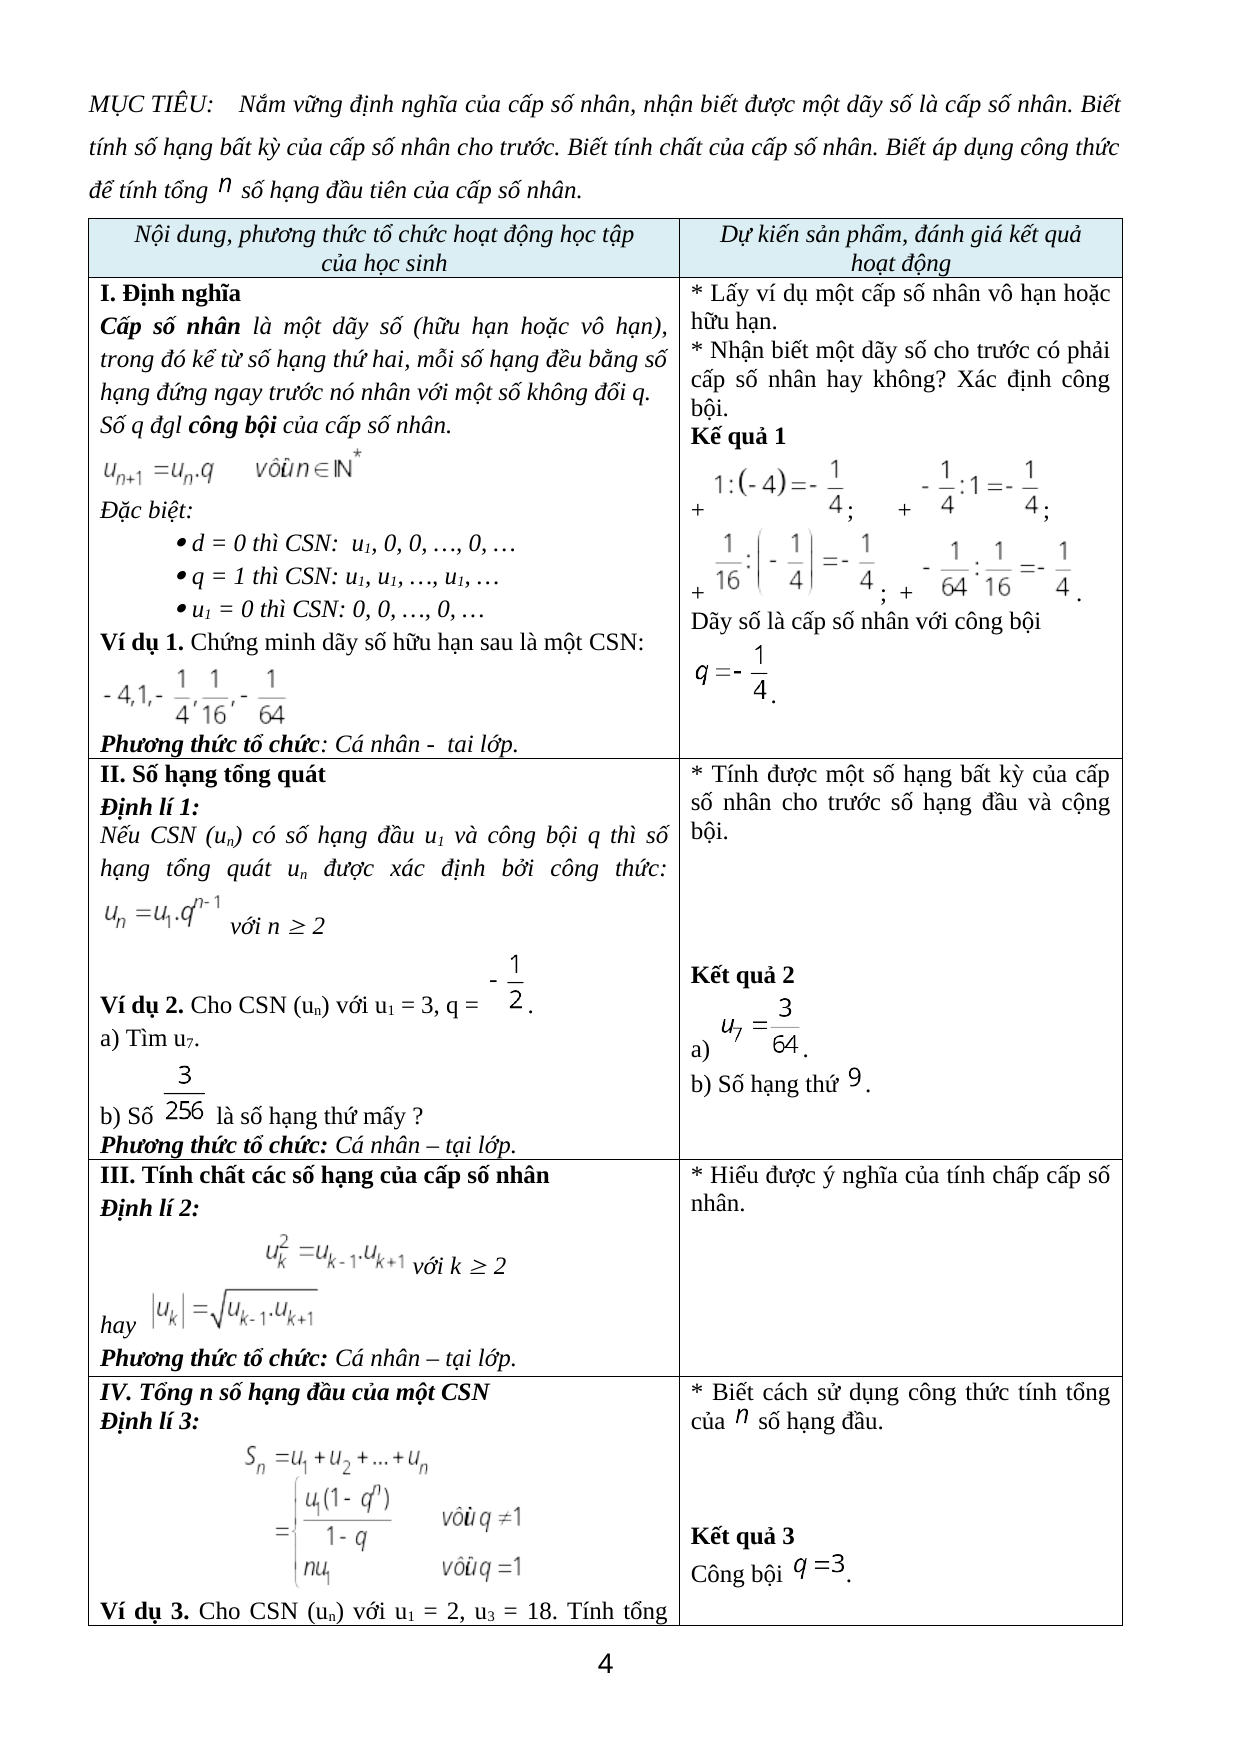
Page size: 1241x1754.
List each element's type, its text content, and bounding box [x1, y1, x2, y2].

table_cell I. Định nghĩa Cấp số nhân là một dãy số (hữu hạn hoặc vô hạn), trong đó kể từ số hạng thứ hai, mỗi số hạng đều bằng số hạng đứng ngay trước nó nhân với một số không đổi q. Số q đgl công bội của cấp số nhân. Đặc biệt: d = 0 thì CSN: u1, 0, 0, …, 0, … q = 1 thì CSN: u1, u1, …, u1, … u1 = 0 thì CSN: 0, 0, …, 0, … Ví dụ 1. Chứng minh dãy số hữu hạn sau là một CSN: Phương thức tổ chức: Cá nhân - tai lớp. [89, 278, 679, 758]
text MỤC TIÊU: Nắm vững định nghĩa của cấp số nhân, nhận biết được một dãy số là cấp số nhân. Biết tính số hạng bất kỳ của cấp số nhân cho trước. Biết tính chất của cấp số nhân. Biết áp dụng công thức để tính tổng số hạng đầu tiên của cấp số nhân. [89, 89, 1122, 204]
table_cell * Tính được một số hạng bất kỳ của cấp số nhân cho trước số hạng đầu và cộng bội. Kết quả 2 a) . b) Số hạng thứ . [680, 759, 1122, 1159]
table_cell * Biết cách sử dụng công thức tính tổng của số hạng đầu. Kết quả 3 Công bội . [680, 1377, 1122, 1625]
table_cell III. Tính chất các số hạng của cấp số nhân Định lí 2: với k 2 hay Phương thức tổ chức: Cá nhân – tại lớp. [89, 1160, 679, 1376]
table_cell * Lấy ví dụ một cấp số nhân vô hạn hoặc hữu hạn. * Nhận biết một dãy số cho trước có phải cấp số nhân hay không? Xác định công bội. Kế quả 1 + ; + ; + ; + . Dãy số là cấp số nhân với công bội . [680, 278, 1122, 758]
table_cell II. Số hạng tổng quát Định lí 1: Nếu CSN (un) có số hạng đầu u1 và công bội q thì số hạng tổng quát un được xác định bởi công thức: với n 2 Ví dụ 2. Cho CSN (un) với u1 = 3, q = . a) Tìm u7. b) Số là số hạng thứ mấy ? Phương thức tổ chức: Cá nhân – tại lớp. [89, 759, 679, 1159]
table_header Dự kiến sản phẩm, đánh giá kết quả hoạt động [680, 219, 1122, 277]
table_header Nội dung, phương thức tổ chức hoạt động học tập của học sinh [89, 219, 679, 277]
table_cell * Hiểu được ý nghĩa của tính chấp cấp số nhân. [680, 1160, 1122, 1376]
